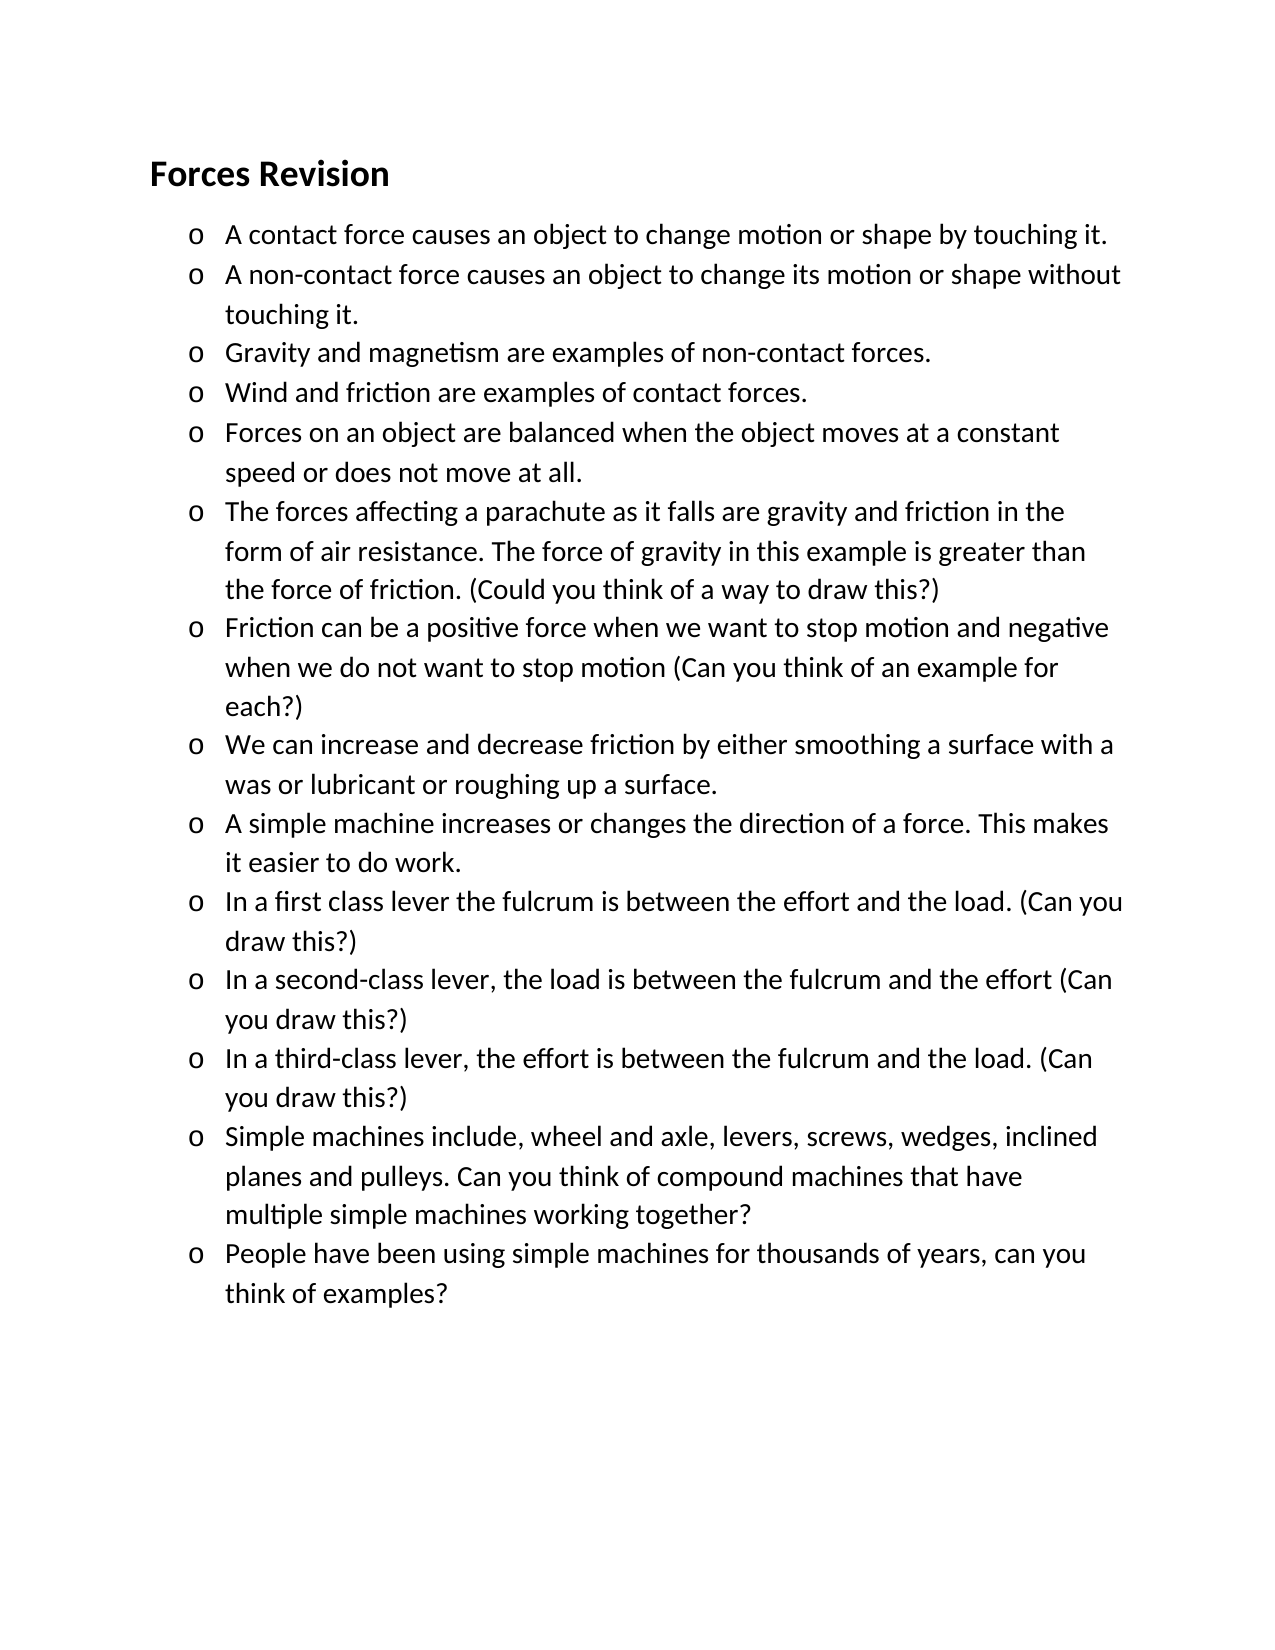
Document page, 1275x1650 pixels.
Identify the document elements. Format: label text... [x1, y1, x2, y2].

list The forces affecting a parachute as it falls are gravity and friction in the form of air resistance. The force of gravity in this example is greater than the force of friction. (Could you think of a way to draw this?) [187, 493, 1125, 607]
list Gravity and magnetism are examples of non-contact forces. [187, 334, 1125, 372]
list People have been using simple machines for thousands of years, can you think of examples? [187, 1235, 1125, 1310]
list In a second-class lever, the load is between the fulcrum and the effort (Can you draw this?) [187, 961, 1125, 1037]
list In a first class lever the fulcrum is between the effort and the load. (Can you draw this?) [187, 883, 1125, 958]
list A simple machine increases or changes the direction of a force. This makes it easier to do work. [187, 805, 1125, 880]
list A non-contact force causes an object to change its motion or shape without touching it. [187, 256, 1125, 332]
list Friction can be a positive force when we want to stop motion and negative when we do not want to stop motion (Can you think of an example for each?) [187, 609, 1125, 723]
list A contact force causes an object to change motion or shape by touching it. [187, 216, 1125, 253]
list Forces on an object are balanced when the object moves at a constant speed or does not move at all. [187, 414, 1125, 490]
list Simple machines include, wheel and axle, levers, screws, wedges, inclined planes and pulleys. Can you think of compound machines that have multiple simple machines working together? [187, 1118, 1125, 1232]
list In a third-class lever, the effort is between the fulcrum and the load. (Can you draw this?) [187, 1040, 1125, 1115]
text Forces Revision [150, 150, 1125, 196]
list We can increase and decrease friction by either smoothing a surface with a was or lubricant or roughing up a surface. [187, 726, 1125, 802]
list Wind and friction are examples of contact forces. [187, 374, 1125, 412]
